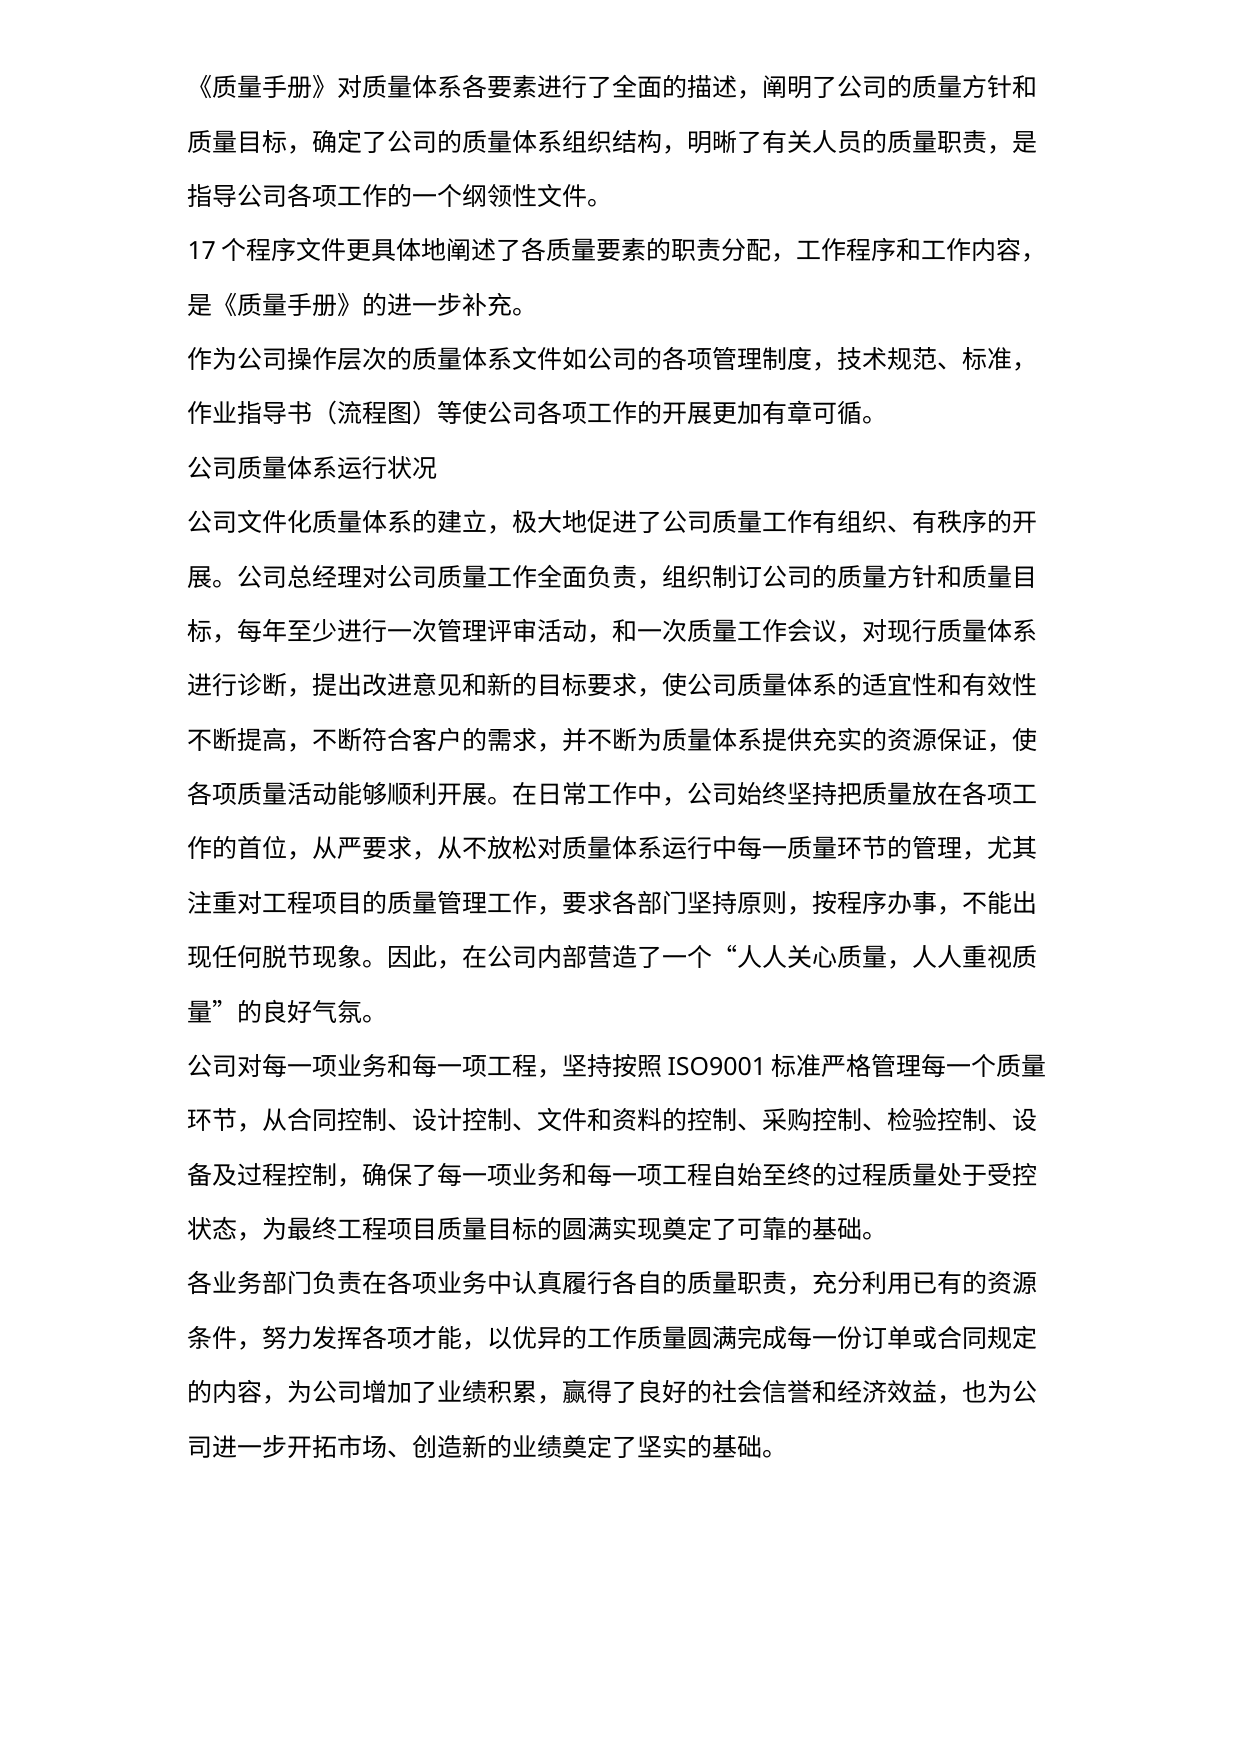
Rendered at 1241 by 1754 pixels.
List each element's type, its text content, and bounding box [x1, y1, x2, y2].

text 公司对每一项业务和每一项工程，坚持按照ISO9001标准严格管理每一个质量环节，从合同控制、设计控制、文件和资料的控制、采购控制、检验控制、设备及过程控制，确保了每一项业务和每一项工程自始至终的过程质量处于受控状态，为最终工程项目质量目标的圆满实现奠定了可靠的基础。 [187, 1046, 1053, 1246]
text 公司文件化质量体系的建立，极大地促进了公司质量工作有组织、有秩序的开展。公司总经理对公司质量工作全面负责，组织制订公司的质量方针和质量目标，每年至少进行一次管理评审活动，和一次质量工作会议，对现行质量体系进行诊断，提出改进意见和新的目标要求，使公司质量体系的适宜性和有效性不断提高，不断符合客户的需求，并不断为质量体系提供充实的资源保证，使各项质量活动能够顺利开展。在日常工作中，公司始终坚持把质量放在各项工作的首位，从严要求，从不放松对质量体系运行中每一质量环节的管理，尤其注重对工程项目的质量管理工作，要求各部门坚持原则，按程序办事，不能出现任何脱节现象。因此，在公司内部营造了一个“人人关心质量，人人重视质量”的良好气氛。 [187, 503, 1053, 1028]
text 17个程序文件更具体地阐述了各质量要素的职责分配，工作程序和工作内容，是《质量手册》的进一步补充。 [187, 231, 1053, 321]
text 各业务部门负责在各项业务中认真履行各自的质量职责，充分利用已有的资源条件，努力发挥各项才能，以优异的工作质量圆满完成每一份订单或合同规定的内容，为公司增加了业绩积累，赢得了良好的社会信誉和经济效益，也为公司进一步开拓市场、创造新的业绩奠定了坚实的基础。 [187, 1264, 1053, 1463]
text 公司质量体系运行状况 [187, 448, 1053, 484]
text 《质量手册》对质量体系各要素进行了全面的描述，阐明了公司的质量方针和质量目标，确定了公司的质量体系组织结构，明晰了有关人员的质量职责，是指导公司各项工作的一个纲领性文件。 [187, 68, 1053, 213]
text 作为公司操作层次的质量体系文件如公司的各项管理制度，技术规范、标准，作业指导书（流程图）等使公司各项工作的开展更加有章可循。 [187, 339, 1053, 430]
